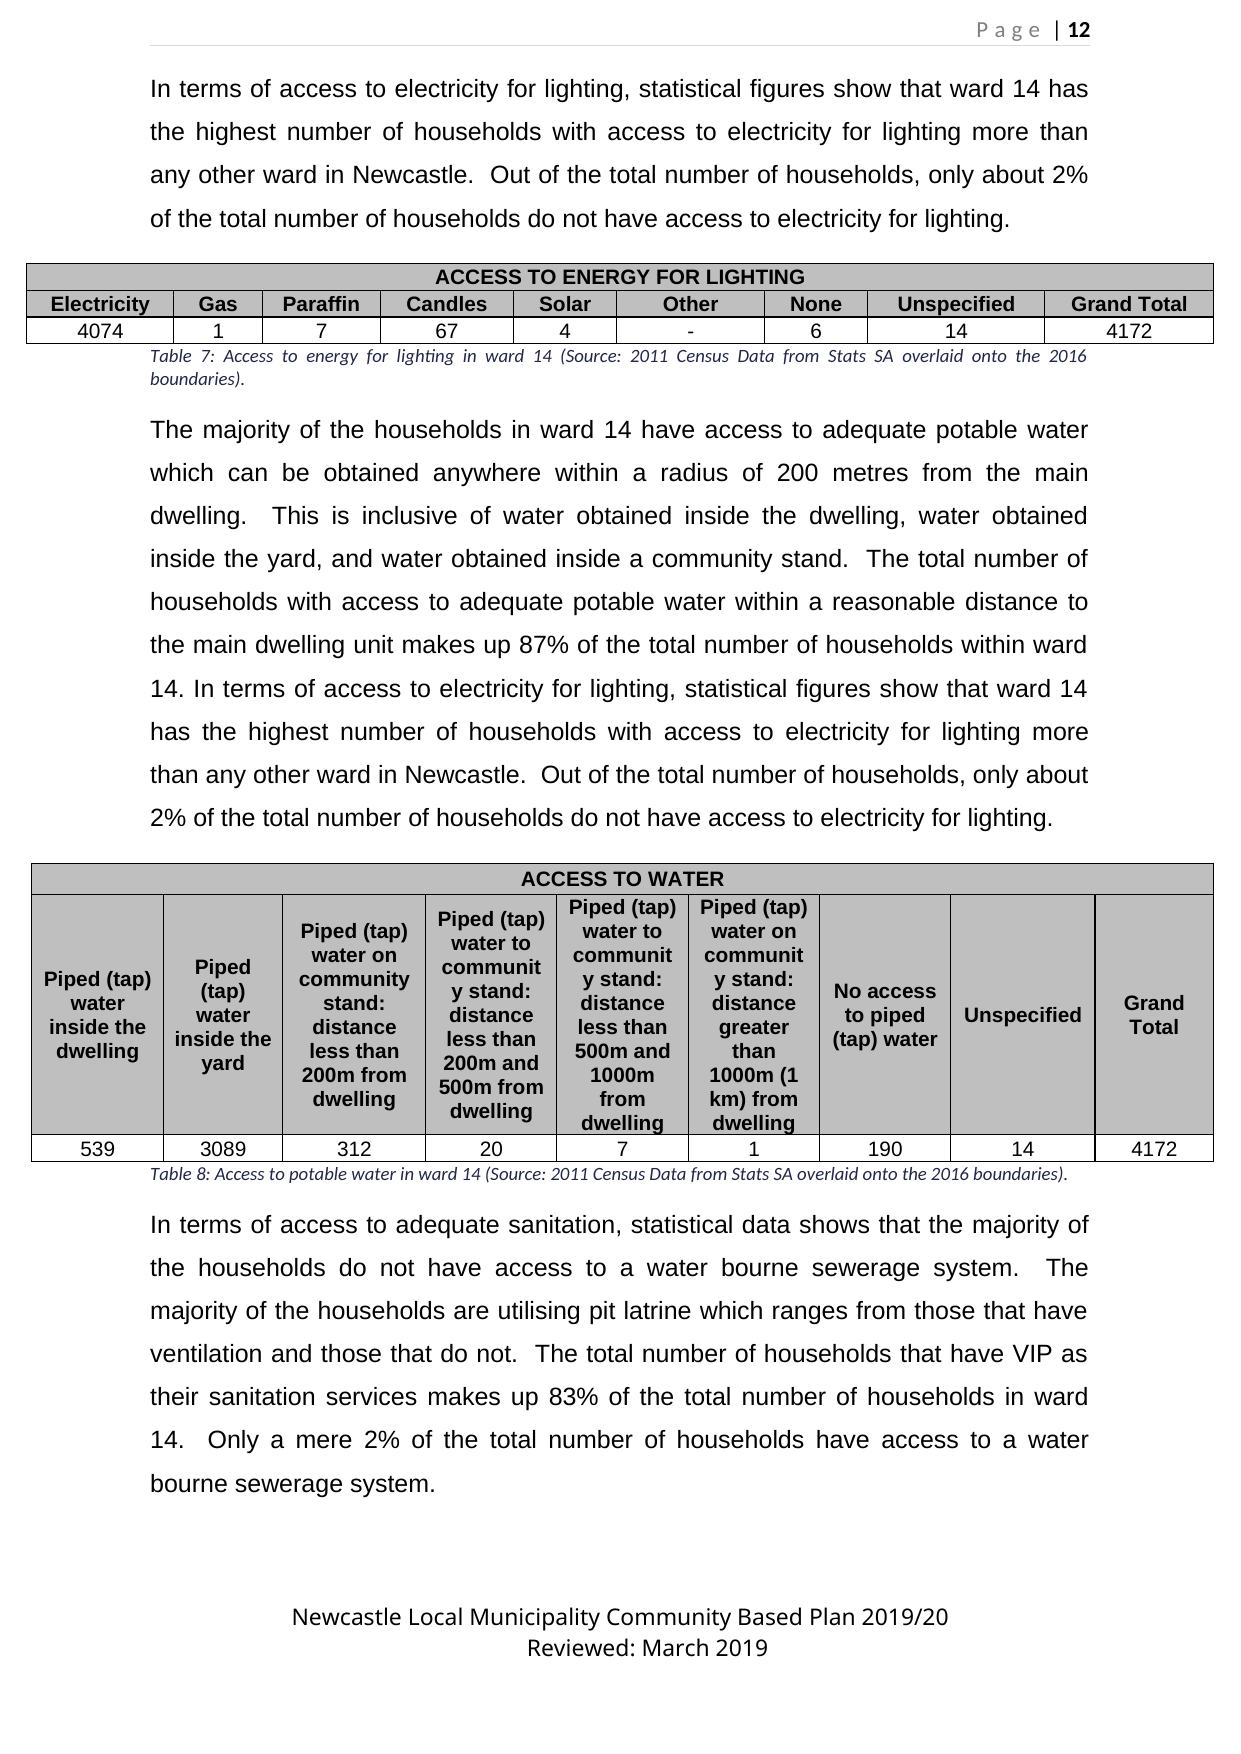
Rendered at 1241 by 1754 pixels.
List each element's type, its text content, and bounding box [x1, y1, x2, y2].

table_cell Candles [381, 291, 513, 316]
text In terms of access to electricity for lighting, statistical figures show that ward 14 has the highest number of households with access to electricity for lighting more than any other ward in Newcastle. Out of the total number of households, only about 2% of the total number of households do not have access to electricity for lighting. [150, 74, 1090, 232]
table_cell No access to piped (tap) water [820, 895, 950, 1134]
table_cell Piped (tap) water inside the yard [164, 895, 282, 1134]
table_cell None [765, 291, 867, 316]
table_cell 312 [283, 1135, 425, 1161]
table_cell 4172 [1045, 318, 1213, 343]
table_cell 1 [174, 318, 262, 343]
table_header ACCESS TO ENERGY FOR LIGHTING [27, 264, 1213, 290]
table_cell Grand Total [1045, 291, 1213, 316]
text The majority of the households in ward 14 have access to adequate potable water which can be obtained anywhere within a radius of 200 metres from the main dwelling. This is inclusive of water obtained inside the dwelling, water obtained inside the yard, and water obtained inside a community stand. The total number of households with access to adequate potable water within a reasonable distance to the main dwelling unit makes up 87% of the total number of households within ward 14. In terms of access to electricity for lighting, statistical figures show that ward 14 has the highest number of households with access to electricity for lighting more than any other ward in Newcastle. Out of the total number of households, only about 2% of the total number of households do not have access to electricity for lighting. [150, 415, 1090, 832]
table_cell 3089 [164, 1135, 282, 1161]
table_cell Paraffin [263, 291, 380, 316]
table_cell Piped (tap) water inside the dwelling [32, 895, 163, 1134]
table_cell 7 [557, 1135, 688, 1161]
table_header ACCESS TO WATER [32, 864, 1213, 894]
table_cell Piped (tap) water to community stand: distance less than 500m and 1000m from dwelling [557, 895, 688, 1134]
table_cell 4172 [1096, 1135, 1213, 1161]
table_cell - [617, 318, 764, 343]
table_cell 7 [263, 318, 380, 343]
table_cell Piped (tap) water to community stand: distance less than 200m and 500m from dwelling [426, 895, 556, 1134]
table_cell Gas [174, 291, 262, 316]
table_cell Solar [514, 291, 616, 316]
table_cell 14 [951, 1135, 1094, 1161]
table_cell Electricity [27, 291, 173, 316]
table_cell Other [617, 291, 764, 316]
table_cell 539 [32, 1135, 163, 1161]
text In terms of access to adequate sanitation, statistical data shows that the majority of the households do not have access to a water bourne sewerage system. The majority of the households are utilising pit latrine which ranges from those that have ventilation and those that do not. The total number of households that have VIP as their sanitation services makes up 83% of the total number of households in ward 14. Only a mere 2% of the total number of households have access to a water bourne sewerage system. [150, 1210, 1090, 1497]
table_cell Piped (tap) water on community stand: distance greater than 1000m (1 km) from dwelling [689, 895, 819, 1134]
table_cell 190 [820, 1135, 950, 1161]
table_cell 20 [426, 1135, 556, 1161]
table_cell Piped (tap) water on community stand: distance less than 200m from dwelling [283, 895, 425, 1134]
table_cell Grand Total [1096, 895, 1213, 1134]
table_cell 6 [765, 318, 867, 343]
table_cell Unspecified [868, 291, 1044, 316]
table_cell 67 [381, 318, 513, 343]
table_cell 4074 [27, 318, 173, 343]
table_cell 14 [868, 318, 1044, 343]
table_cell Unspecified [951, 895, 1094, 1134]
table_cell 1 [689, 1135, 819, 1161]
table_cell 4 [514, 318, 616, 343]
